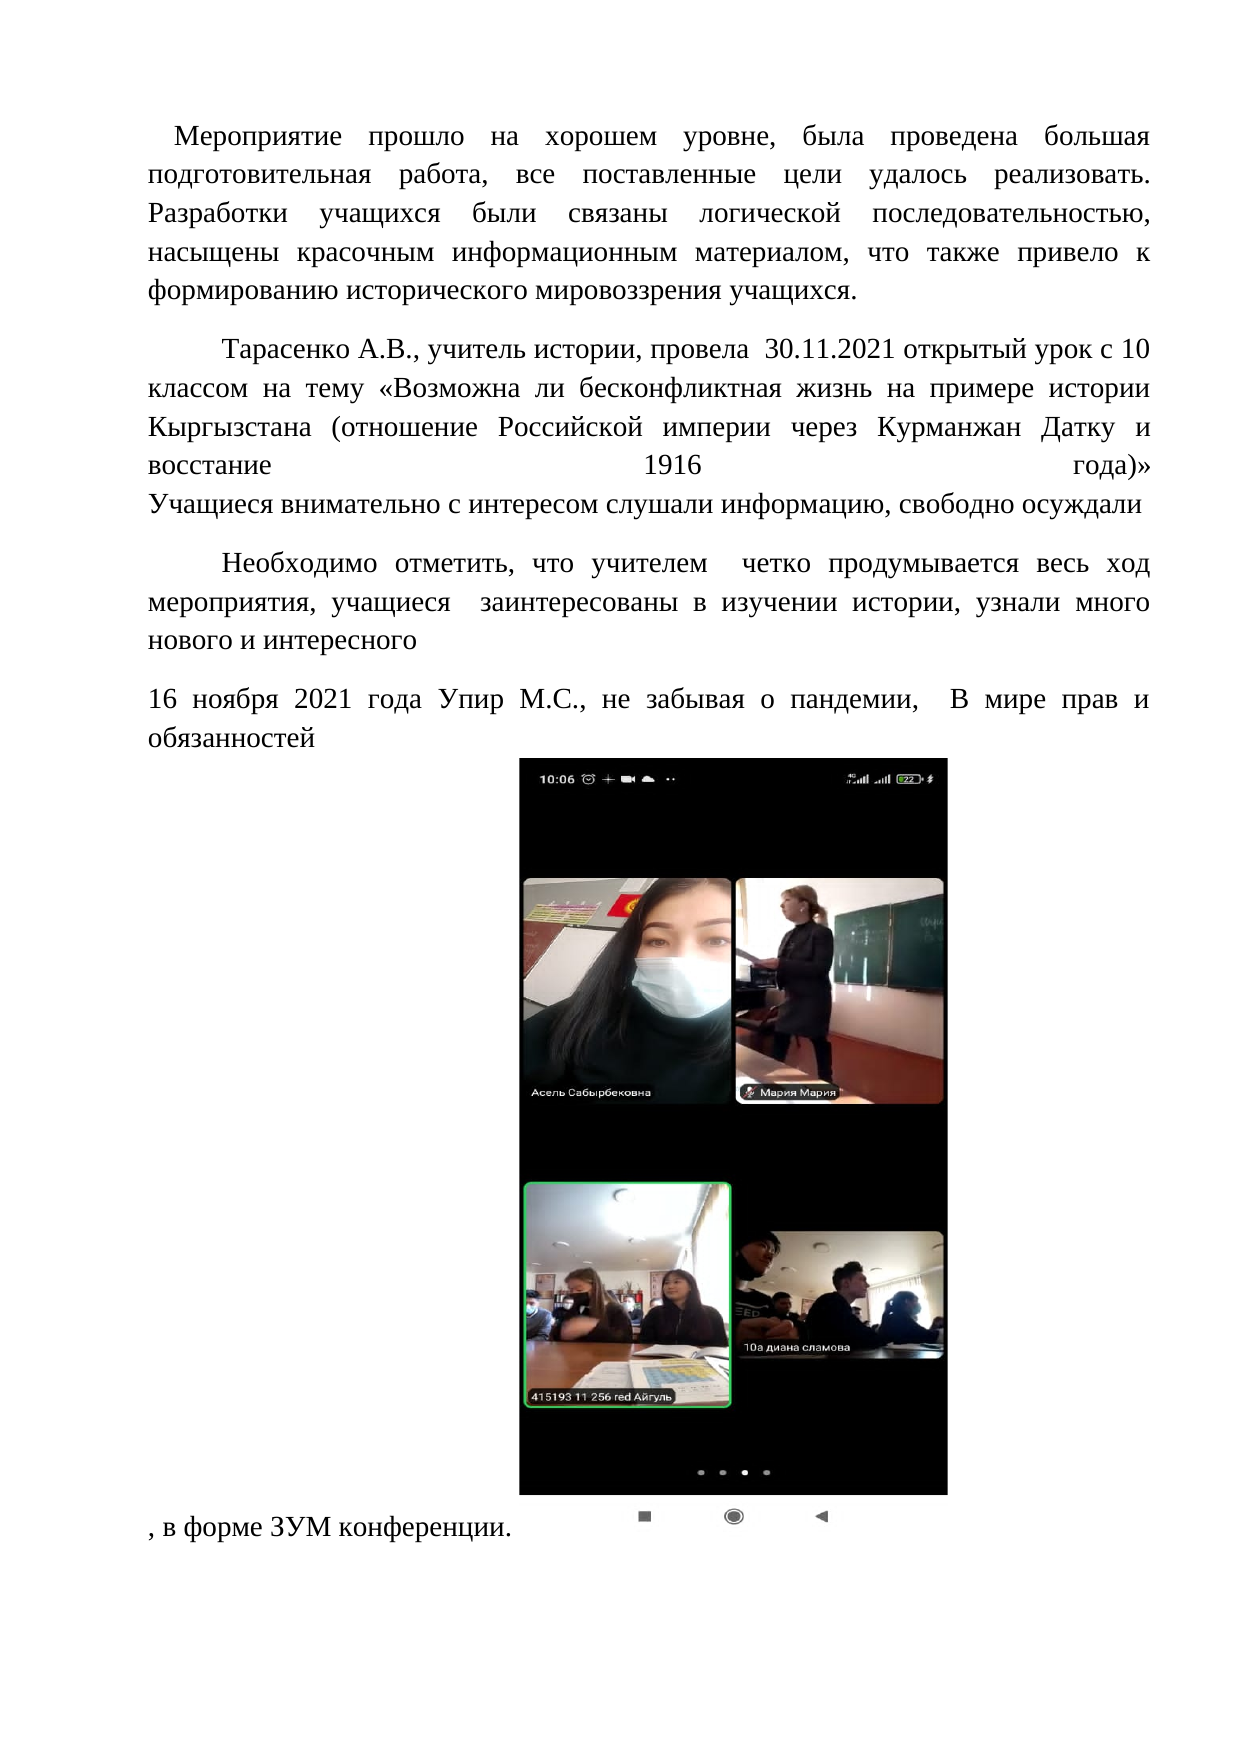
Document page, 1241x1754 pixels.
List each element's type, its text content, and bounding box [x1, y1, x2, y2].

text 16 ноября 2021 года Упир М.С., не забывая о пандемии, В мире прав и обязанностей [148, 682, 1152, 754]
picture [519, 758, 948, 1537]
text Необходимо отметить, что учителем четко продумывается весь ход мероприятия, учащиеся заинтересованы в изучении истории, узнали много нового и интересного [148, 545, 1152, 656]
text Мероприятие прошло на хорошем уровне, была проведена большая подготовительная работа, все поставленные цели удалось реализовать. Разработки учащихся были связаны логической последовательностью, насыщены красочным информационным материалом, что также привело к формированию исторического мировоззрения учащихся. [148, 118, 1152, 306]
text Тарасенко А.В., учитель истории, провела 30.11.2021 открытый урок с 10 классом на тему «Возможна ли бесконфликтная жизнь на примере истории Кыргызстана (отношение Российской империи через Курманжан Датку и восстание 1916 года)» Учащиеся внимательно с интересом слушали информацию, свободно осуждали [148, 332, 1152, 519]
